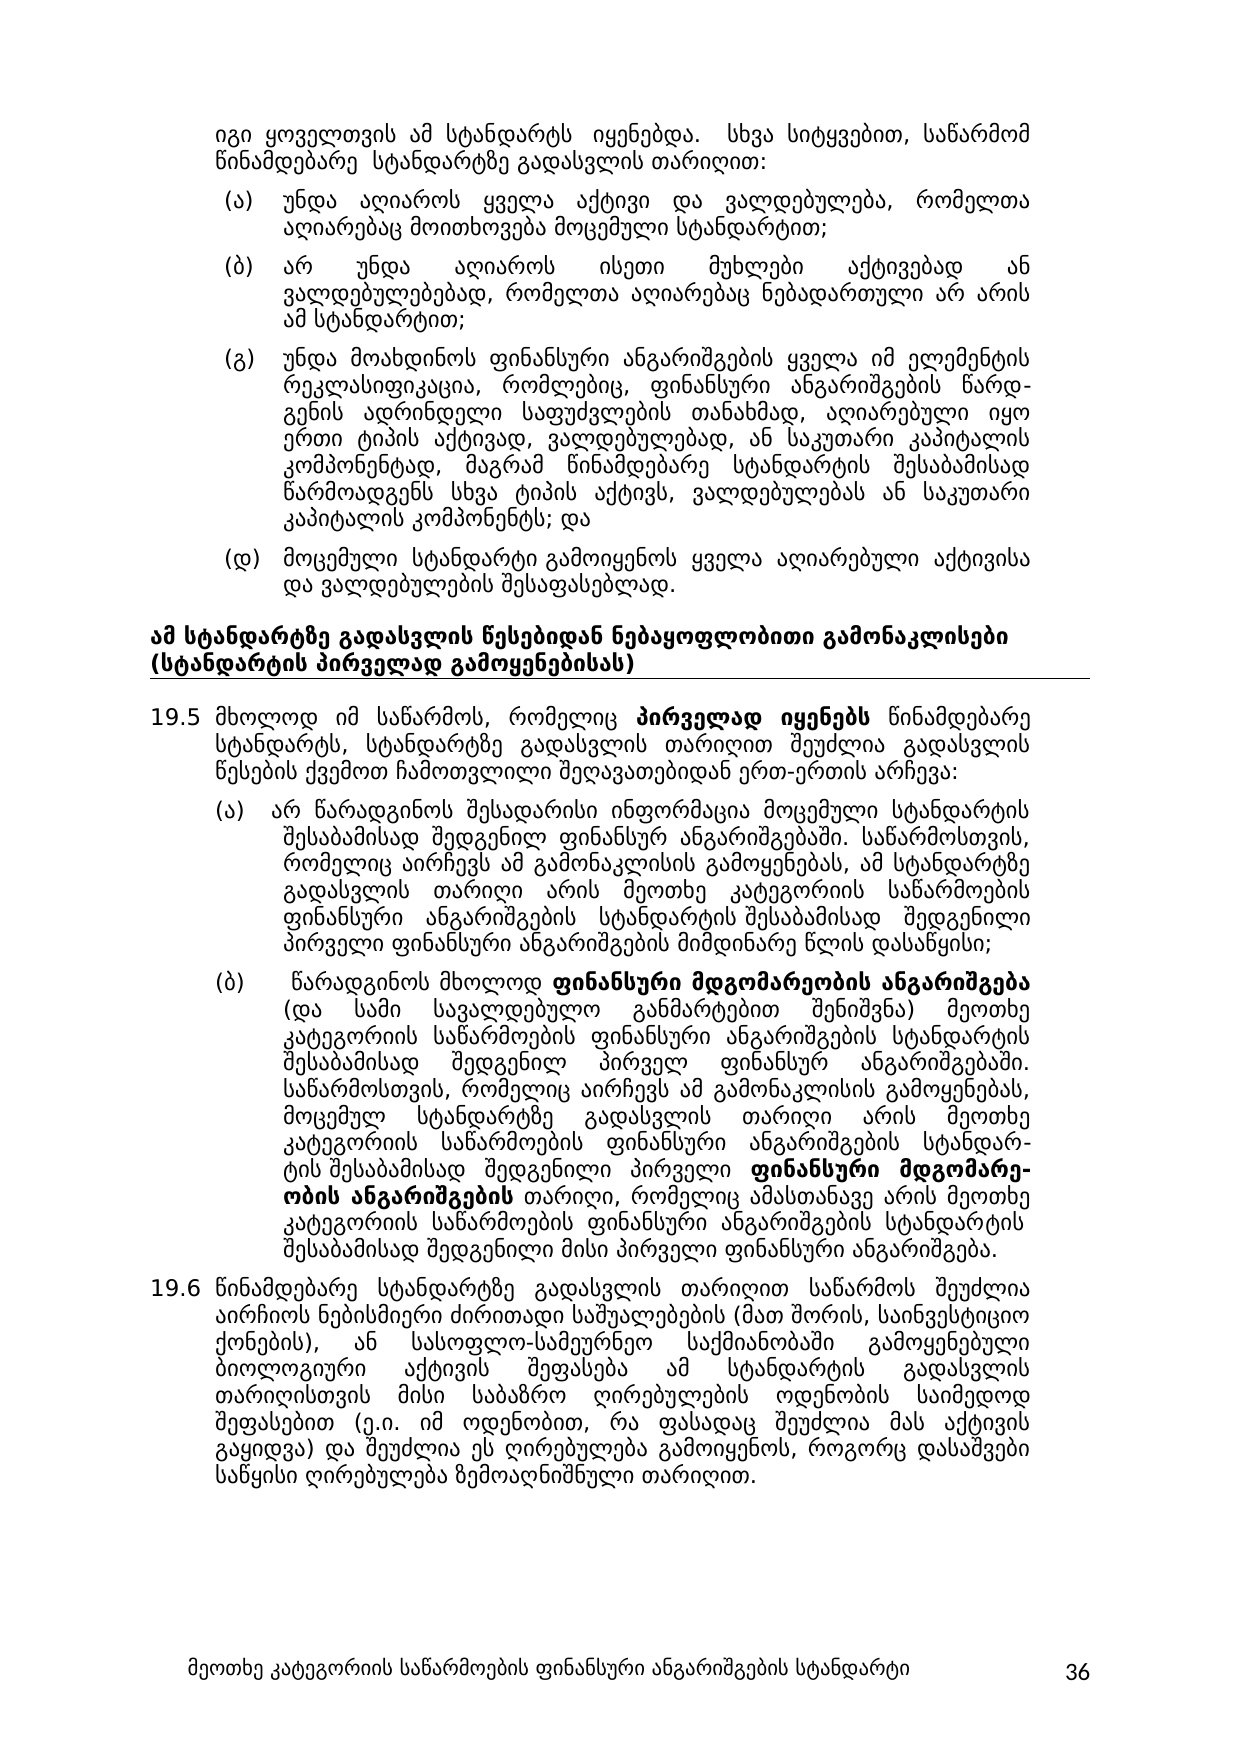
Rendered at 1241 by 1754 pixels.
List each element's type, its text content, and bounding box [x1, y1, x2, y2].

text (ა) არ წარადგინოს შესადარისი ინფორმაცია მოცემული სტანდარტის შესაბამისად შედგენილ ფინანსურ ანგარიშგებაში. საწარმოსთვის, რომელიც აირჩევს ამ გამონაკლისის გამოყენებას, ამ სტანდარტზე გადასვლის თარიღი არის მეოთხე კატეგორიის საწარმოების ფინანსური ანგარიშგების სტანდარტის შესაბამისად შედგენილი პირველი ფინანსური ანგარიშგების მიმდინარე წლის დასაწყისი; [215, 797, 1031, 957]
text (ბ) წარადგინოს მხოლოდ ფინანსური მდგომარეობის ანგარიშგება (და სამი სავალდებულო განმარტებით შენიშვნა) მეოთხე კატეგორიის საწარმოების ფინანსური ანგარიშგების სტანდარტის შესაბამისად შედგენილ პირველ ფინანსურ ანგარიშგებაში. საწარმოსთვის, რომელიც აირჩევს ამ გამონაკლისის გამოყენებას, მოცემულ სტანდარტზე გადასვლის თარიღი არის მეოთხე კატეგორიის საწარმოების ფინანსური ანგარიშგების სტანდარტის შესაბამისად შედგენილი პირველი ფინანსური მდგომარეობის ანგარიშგების თარიღი, რომელიც ამასთანავე არის მეოთხე კატეგორიის საწარმოების ფინანსური ანგარიშგების სტანდარტის შესაბამისად შედგენილი მისი პირველი ფინანსური ანგარიშგება. [215, 969, 1031, 1263]
text (გ) უნდა მოახდინოს ფინანსური ანგარიშგების ყველა იმ ელემენტის რეკლასიფიკაცია, რომლებიც, ფინანსური ანგარიშგების წარდგენის ადრინდელი საფუძვლების თანახმად, აღიარებული იყო ერთი ტიპის აქტივად, ვალდებულებად, ან საკუთარი კაპიტალის კომპონენტად, მაგრამ წინამდებარე სტანდარტის შესაბამისად წარმოადგენს სხვა ტიპის აქტივს, ვალდებულებას ან საკუთარი კაპიტალის კომპონენტს; და [224, 346, 1031, 532]
list წინამდებარე სტანდარტზე გადასვლის თარიღით საწარმოს შეუძლია აირჩიოს ნებისმიერი ძირითადი საშუალებების (მათ შორის, საინვესტიციო ქონების), ან სასოფლო-სამეურნეო საქმიანობაში გამოყენებული ბიოლოგიური აქტივის შეფასება ამ სტანდარტის გადასვლის თარიღისთვის მისი საბაზრო ღირებულების ოდენობის საიმედოდ შეფასებით (ე.ი. იმ ოდენობით, რა ფასადაც შეუძლია მას აქტივის გაყიდვა) და შეუძლია ეს ღირებულება გამოიყენოს, როგორც დასაშვები საწყისი ღირებულება ზემოაღნიშნული თარიღით. [150, 1275, 1031, 1489]
list მხოლოდ იმ საწარმოს, რომელიც პირველად იყენებს წინამდებარე სტანდარტს, სტანდარტზე გადასვლის თარიღით შეუძლია გადასვლის წესების ქვემოთ ჩამოთვლილი შეღავათებიდან ერთ-ერთის არჩევა: [150, 704, 1031, 784]
text (ბ) არ უნდა აღიაროს ისეთი მუხლები აქტივებად ან ვალდებულებებად, რომელთა აღიარებაც ნებადართული არ არის ამ სტანდარტით; [224, 253, 1031, 333]
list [150, 121, 1031, 175]
text (ა) უნდა აღიაროს ყველა აქტივი და ვალდებულება, რომელთა აღიარებაც მოითხოვება მოცემული სტანდარტით; [224, 187, 1031, 241]
text ამ სტანდარტზე გადასვლის წესებიდან ნებაყოფლობითი გამონაკლისები (სტანდარტის პირველად გამოყენებისას) [150, 623, 1090, 678]
text (დ) მოცემული სტანდარტი გამოიყენოს ყველა აღიარებული აქტივისა და ვალდებულების შესაფასებლად. [224, 545, 1031, 598]
